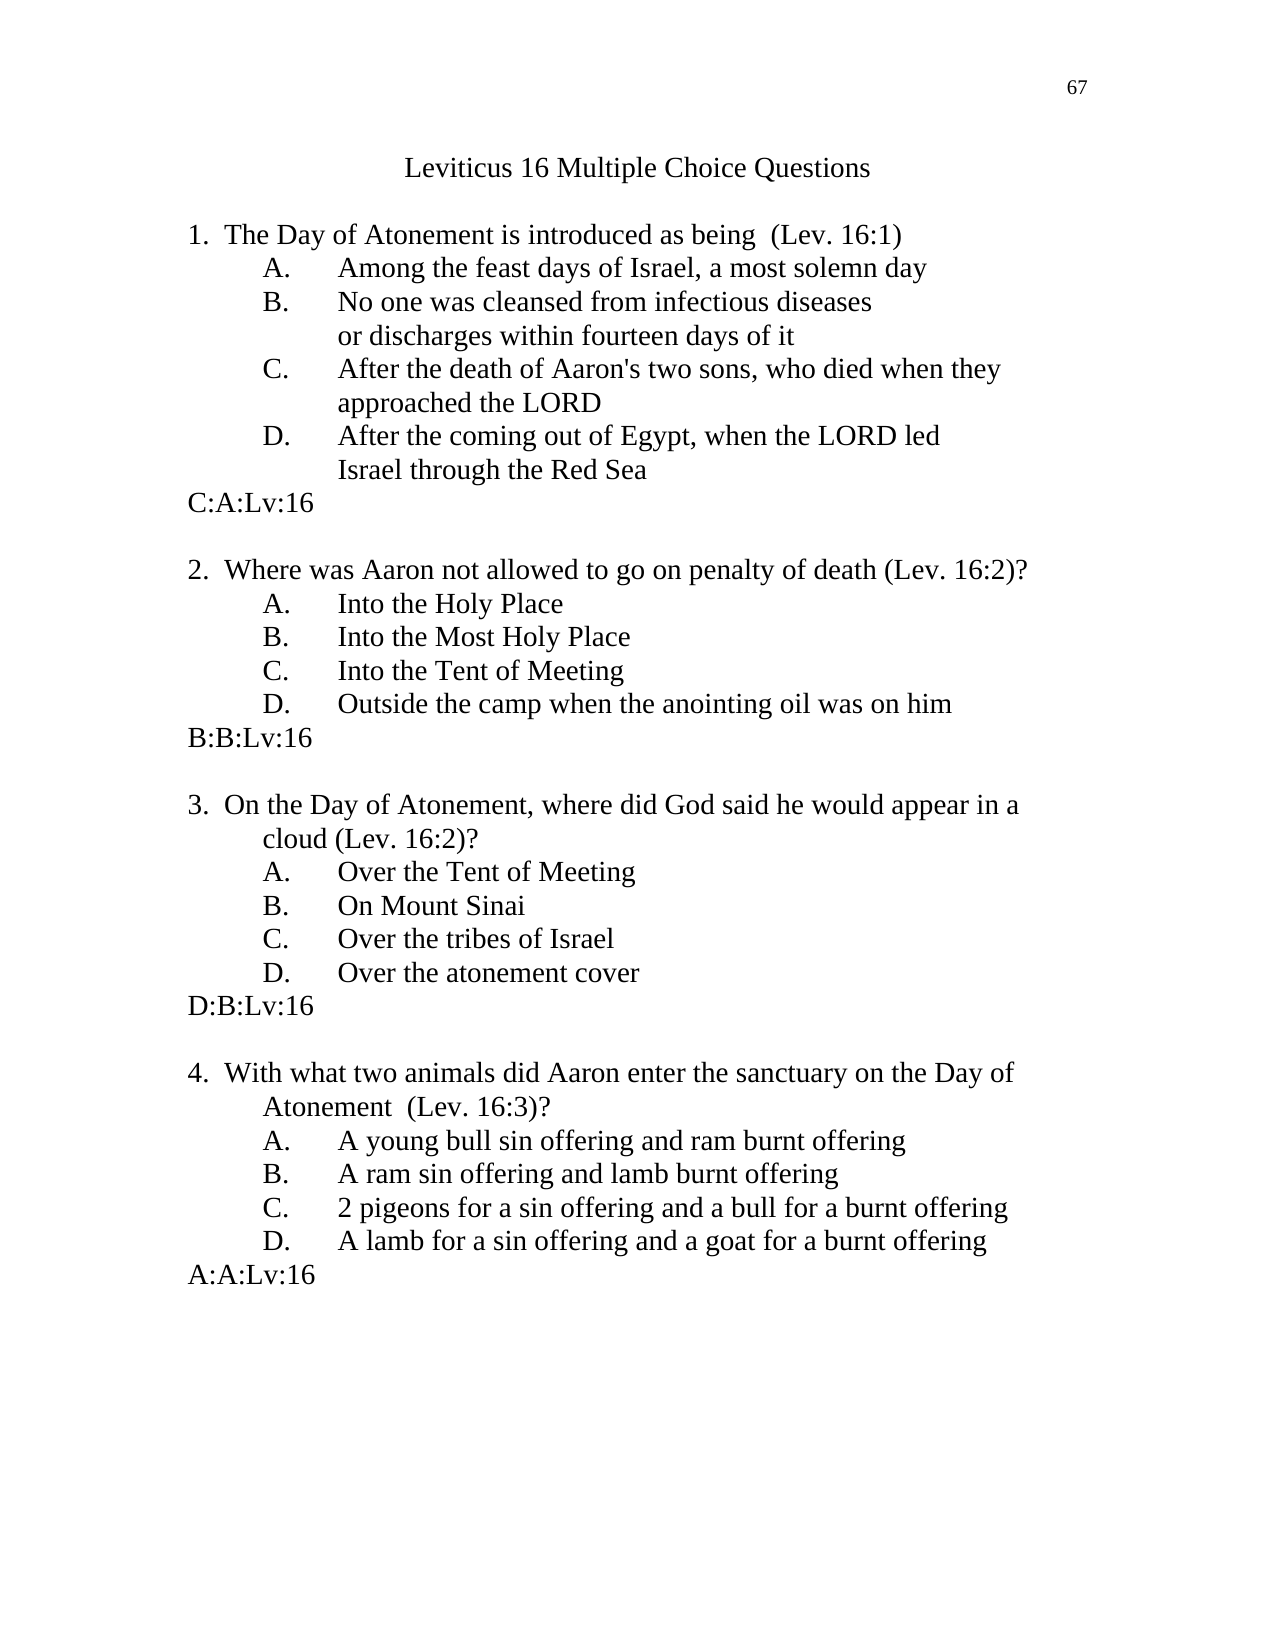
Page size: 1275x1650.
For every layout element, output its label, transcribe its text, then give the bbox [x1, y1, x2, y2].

text Leviticus 16 Multiple Choice Questions [187, 150, 1087, 183]
text D. After the coming out of , when the LORD led [187, 418, 1087, 452]
text B. No one was cleansed from infectious diseases [187, 284, 1087, 318]
text D. A lamb for a sin offering and a goat for a burnt offering [187, 1223, 1087, 1257]
text C. After the death of Aaron's two sons, who died when they [187, 351, 1087, 385]
text C. Into the Tent of Meeting [187, 653, 1087, 687]
text 2. Where was Aaron not allowed to go on penalty of death (Lev. 16:2)? [187, 552, 1087, 586]
text through the [187, 452, 1087, 485]
text B. A ram sin offering and lamb burnt offering [187, 1156, 1087, 1190]
text approached the LORD [262, 385, 1087, 418]
text C:A:Lv:16 [187, 485, 1087, 519]
text B:B:Lv:16 [187, 720, 1087, 754]
text 4. With what two animals did Aaron enter the sanctuary on the Day of [187, 1056, 1087, 1089]
text D. Over the atonement cover [187, 955, 1087, 988]
text C. Over the tribes of [187, 921, 1087, 955]
text D:B:Lv:16 [187, 988, 1087, 1022]
text Atonement (Lev. 16:3)? [187, 1089, 1087, 1123]
text D. Outside the camp when the anointing oil was on him [187, 687, 1087, 720]
text A. A young bull sin offering and ram burnt offering [187, 1123, 1087, 1156]
text A. Into the [187, 586, 1087, 619]
text B. On [187, 888, 1087, 921]
text C. 2 pigeons for a sin offering and a bull for a burnt offering [187, 1190, 1087, 1223]
text cloud (Lev. 16:2)? [187, 821, 1087, 854]
text B. Into the [187, 619, 1087, 653]
text 1. The Day of Atonement is introduced as being (Lev. 16:1) [187, 217, 1087, 251]
text A. Among the feast days of , a most solemn day [187, 251, 1087, 284]
text A. Over the Tent of Meeting [187, 854, 1087, 888]
text 3. On the Day of Atonement, where did God said he would appear in a [187, 787, 1087, 821]
text or discharges within fourteen days of it [187, 318, 1087, 351]
text A:A:Lv:16 [187, 1257, 1087, 1290]
